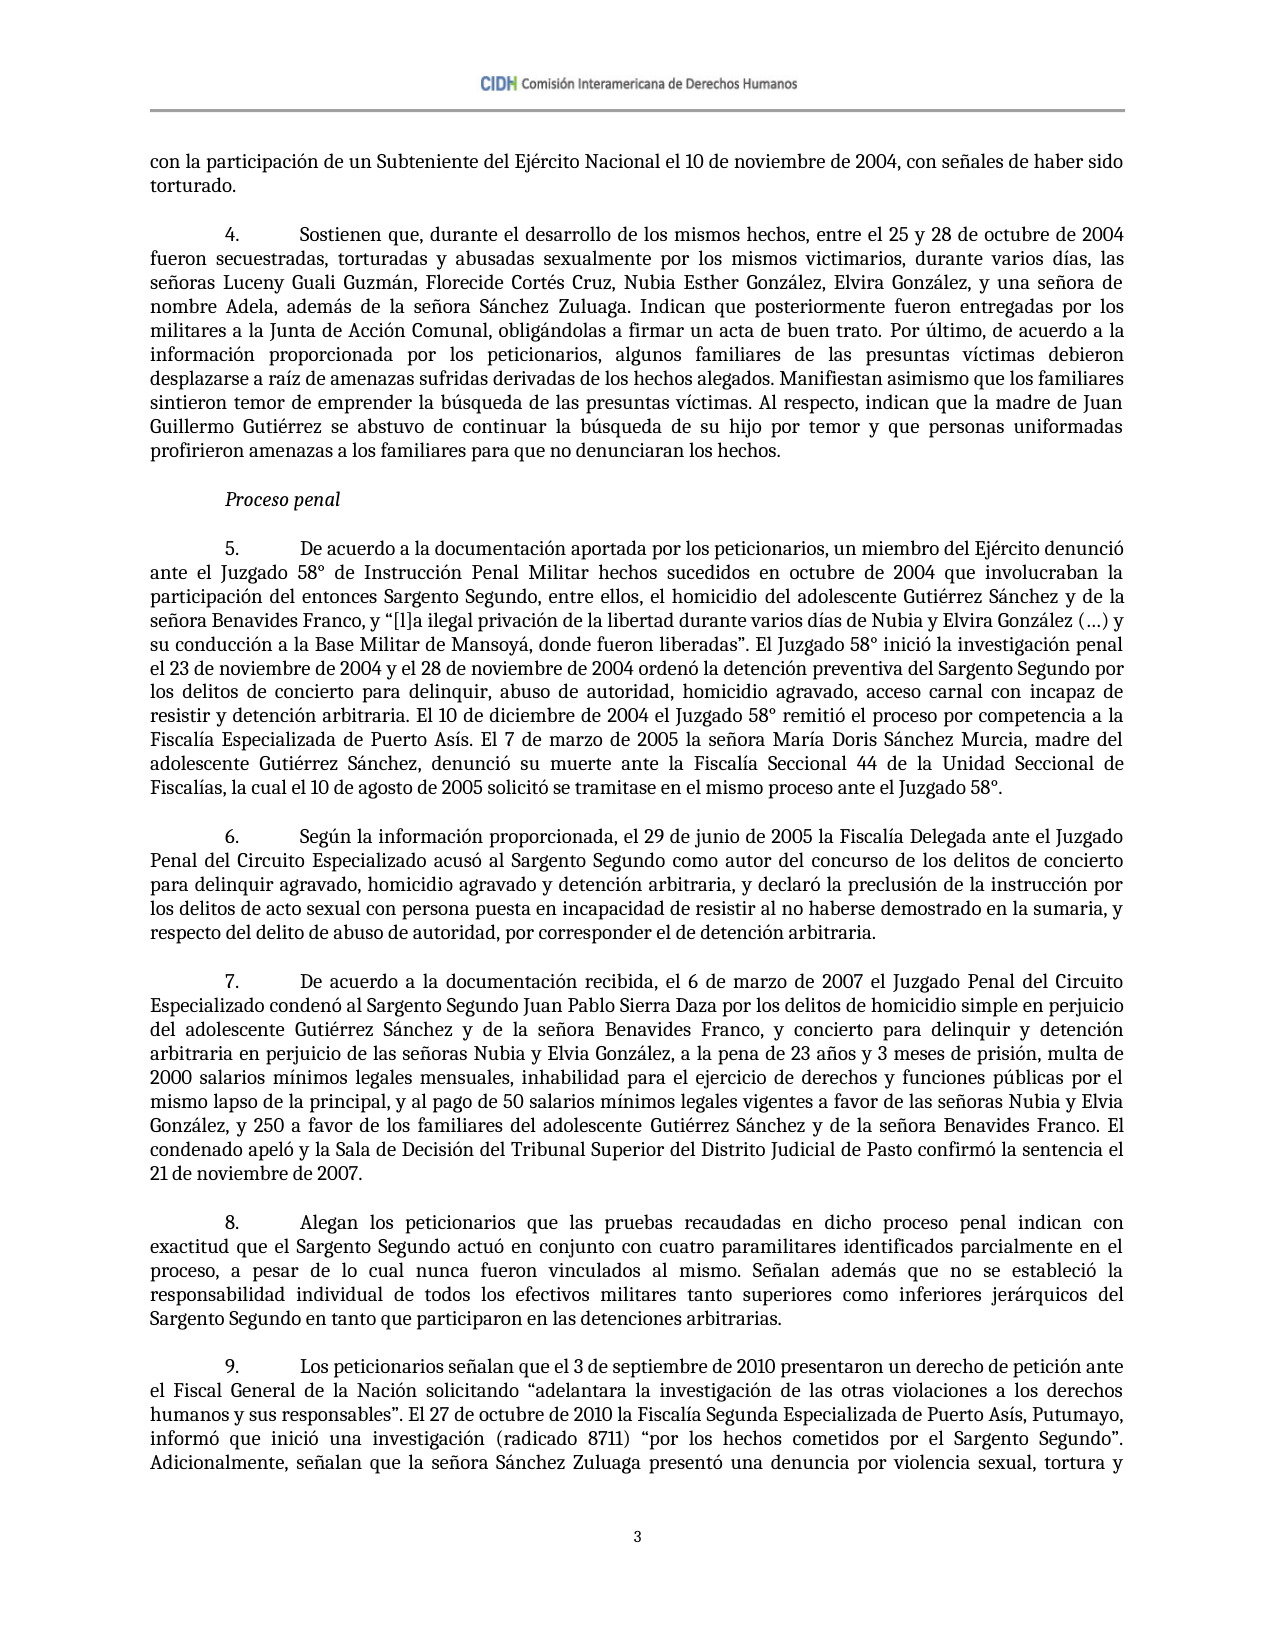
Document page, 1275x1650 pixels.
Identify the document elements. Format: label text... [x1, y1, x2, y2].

list Alegan los peticionarios que las pruebas recaudadas en dicho proceso penal indican con exactitud que el Sargento Segundo actuó en conjunto con cuatro paramilitares identificados parcialmente en el proceso, a pesar de lo cual nunca fueron vinculados al mismo. Señalan además que no se estableció la responsabilidad individual de todos los efectivos militares tanto superiores como inferiores jerárquicos del Sargento Segundo en tanto que participaron en las detenciones arbitrarias. [150, 1210, 1125, 1330]
picture [475, 75, 800, 93]
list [150, 1355, 1125, 1475]
list De acuerdo a la documentación aportada por los peticionarios, un miembro del Ejército denunció ante el Juzgado 58° de Instrucción Penal Militar hechos sucedidos en octubre de 2004 que involucraban la participación del entonces Sargento Segundo, entre ellos, el homicidio del adolescente Gutiérrez Sánchez y de la señora Benavides Franco, y “[l]a ilegal privación de la libertad durante varios días de Nubia y Elvira González (…) y su conducción a la Base Militar de Mansoyá, donde fueron liberadas”. El Juzgado 58° inició la investigación penal el 23 de noviembre de 2004 y el 28 de noviembre de 2004 ordenó la detención preventiva del Sargento Segundo por los delitos de concierto para delinquir, abuso de autoridad, homicidio agravado, acceso carnal con incapaz de resistir y detención arbitraria. El 10 de diciembre de 2004 el Juzgado 58° remitió el proceso por competencia a la Fiscalía Especializada de Puerto Asís. El 7 de marzo de 2005 la señora María Doris Sánchez Murcia, madre del adolescente Gutiérrez Sánchez, denunció su muerte ante la Fiscalía Seccional 44 de la Unidad Seccional de Fiscalías, la cual el 10 de agosto de 2005 solicitó se tramitase en el mismo proceso ante el Juzgado 58°. [150, 536, 1125, 800]
list De acuerdo a la documentación recibida, el 6 de marzo de 2007 el Juzgado Penal del Circuito Especializado condenó al Sargento Segundo Juan Pablo Sierra Daza por los delitos de homicidio simple en perjuicio del adolescente Gutiérrez Sánchez y de la señora Benavides Franco, y concierto para delinquir y detención arbitraria en perjuicio de las señoras Nubia y Elvia González, a la pena de 23 años y 3 meses de prisión, multa de 2000 salarios mínimos legales mensuales, inhabilidad para el ejercicio de derechos y funciones públicas por el mismo lapso de la principal, y al pago de 50 salarios mínimos legales vigentes a favor de las señoras Nubia y Elvia González, y 250 a favor de los familiares del adolescente Gutiérrez Sánchez y de la señora Benavides Franco. El condenado apeló y la Sala de Decisión del Tribunal Superior del Distrito Judicial de Pasto confirmó la sentencia el 21 de noviembre de 2007. [150, 970, 1125, 1185]
list Según la información proporcionada, el 29 de junio de 2005 la Fiscalía Delegada ante el Juzgado Penal del Circuito Especializado acusó al Sargento Segundo como autor del concurso de los delitos de concierto para delinquir agravado, homicidio agravado y detención arbitraria, y declaró la preclusión de la instrucción por los delitos de acto sexual con persona puesta en incapacidad de resistir al no haberse demostrado en la sumaria, y respecto del delito de abuso de autoridad, por corresponder el de detención arbitraria. [150, 825, 1125, 945]
list Sostienen que, durante el desarrollo de los mismos hechos, entre el 25 y 28 de octubre de 2004 fueron secuestradas, torturadas y abusadas sexualmente por los mismos victimarios, durante varios días, las señoras Luceny Guali Guzmán, Florecide Cortés Cruz, Nubia Esther González, Elvira González, y una señora de nombre Adela, además de la señora Sánchez Zuluaga. Indican que posteriormente fueron entregadas por los militares a la Junta de Acción Comunal, obligándolas a firmar un acta de buen trato. Por último, de acuerdo a la información proporcionada por los peticionarios, algunos familiares de las presuntas víctimas debieron desplazarse a raíz de amenazas sufridas derivadas de los hechos alegados. Manifiestan asimismo que los familiares sintieron temor de emprender la búsqueda de las presuntas víctimas. Al respecto, indican que la madre de Juan Guillermo Gutiérrez se abstuvo de continuar la búsqueda de su hijo por temor y que personas uniformadas profirieron amenazas a los familiares para que no denunciaran los hechos. [150, 223, 1125, 462]
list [150, 150, 1125, 198]
text Proceso penal [225, 487, 1125, 511]
